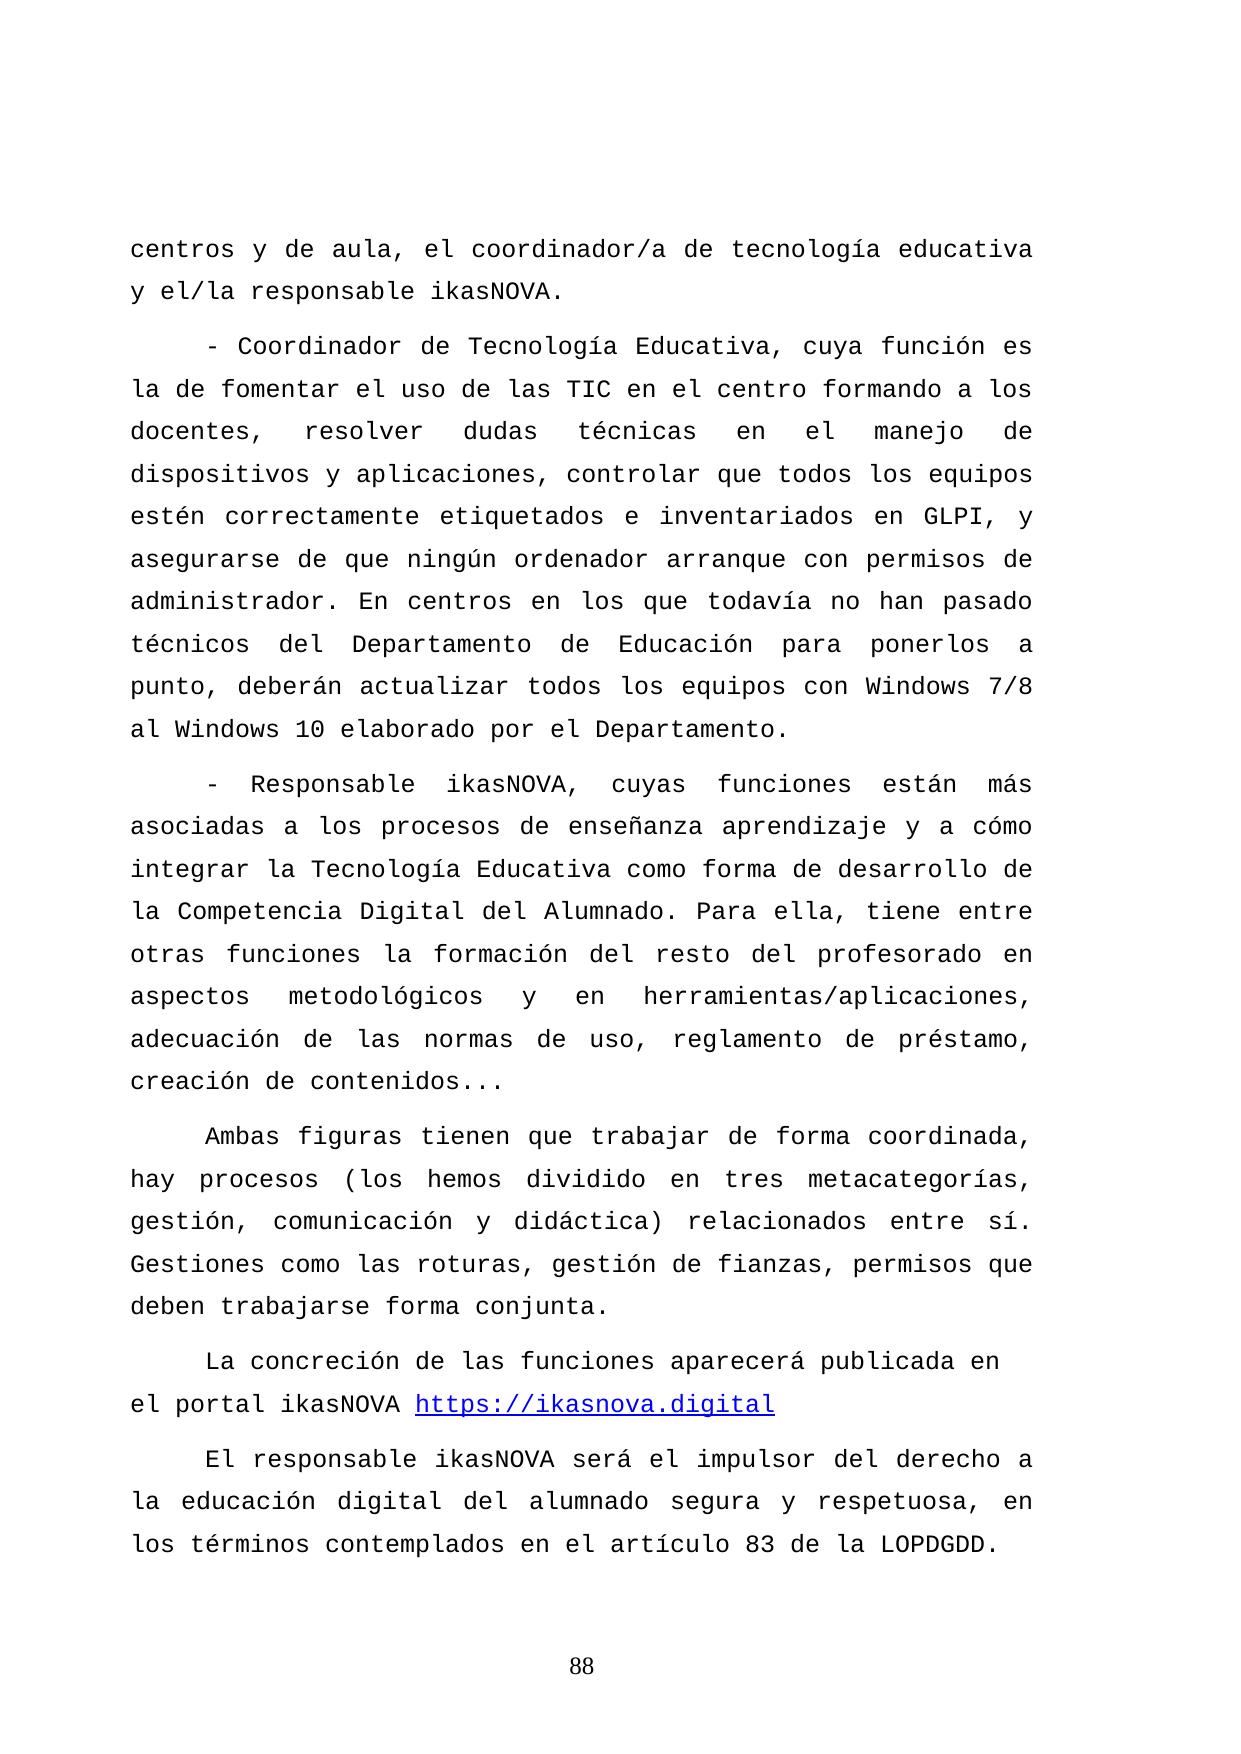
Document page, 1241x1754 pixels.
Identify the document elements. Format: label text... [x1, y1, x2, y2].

text - Coordinador de Tecnología Educativa, cuya función es la de fomentar el uso de las TIC en el centro formando a los docentes, resolver dudas técnicas en el manejo de dispositivos y aplicaciones, controlar que todos los equipos estén correctamente etiquetados e inventariados en GLPI, y asegurarse de que ningún ordenador arranque con permisos de administrador. En centros en los que todavía no han pasado técnicos del Departamento de Educación para ponerlos a punto, deberán actualizar todos los equipos con Windows 7/8 al Windows 10 elaborado por el Departamento. [130, 334, 1033, 744]
text - Responsable ikasNOVA, cuyas funciones están más asociadas a los procesos de enseñanza aprendizaje y a cómo integrar la Tecnología Educativa como forma de desarrollo de la Competencia Digital del Alumnado. Para ella, tiene entre otras funciones la formación del resto del profesorado en aspectos metodológicos y en herramientas/aplicaciones, adecuación de las normas de uso, reglamento de préstamo, creación de contenidos... [130, 771, 1033, 1097]
text Ambas figuras tienen que trabajar de forma coordinada, hay procesos (los hemos dividido en tres metacategorías, gestión, comunicación y didáctica) relacionados entre sí. Gestiones como las roturas, gestión de fianzas, permisos que deben trabajarse forma conjunta. [130, 1124, 1033, 1322]
text El responsable ikasNOVA será el impulsor del derecho a la educación digital del alumnado segura y respetuosa, en los términos contemplados en el artículo 83 de la LOPDGDD. [130, 1446, 1033, 1559]
text La concreción de las funciones aparecerá publicada en el portal ikasNOVA https://ikasnova.digital [130, 1349, 1033, 1419]
